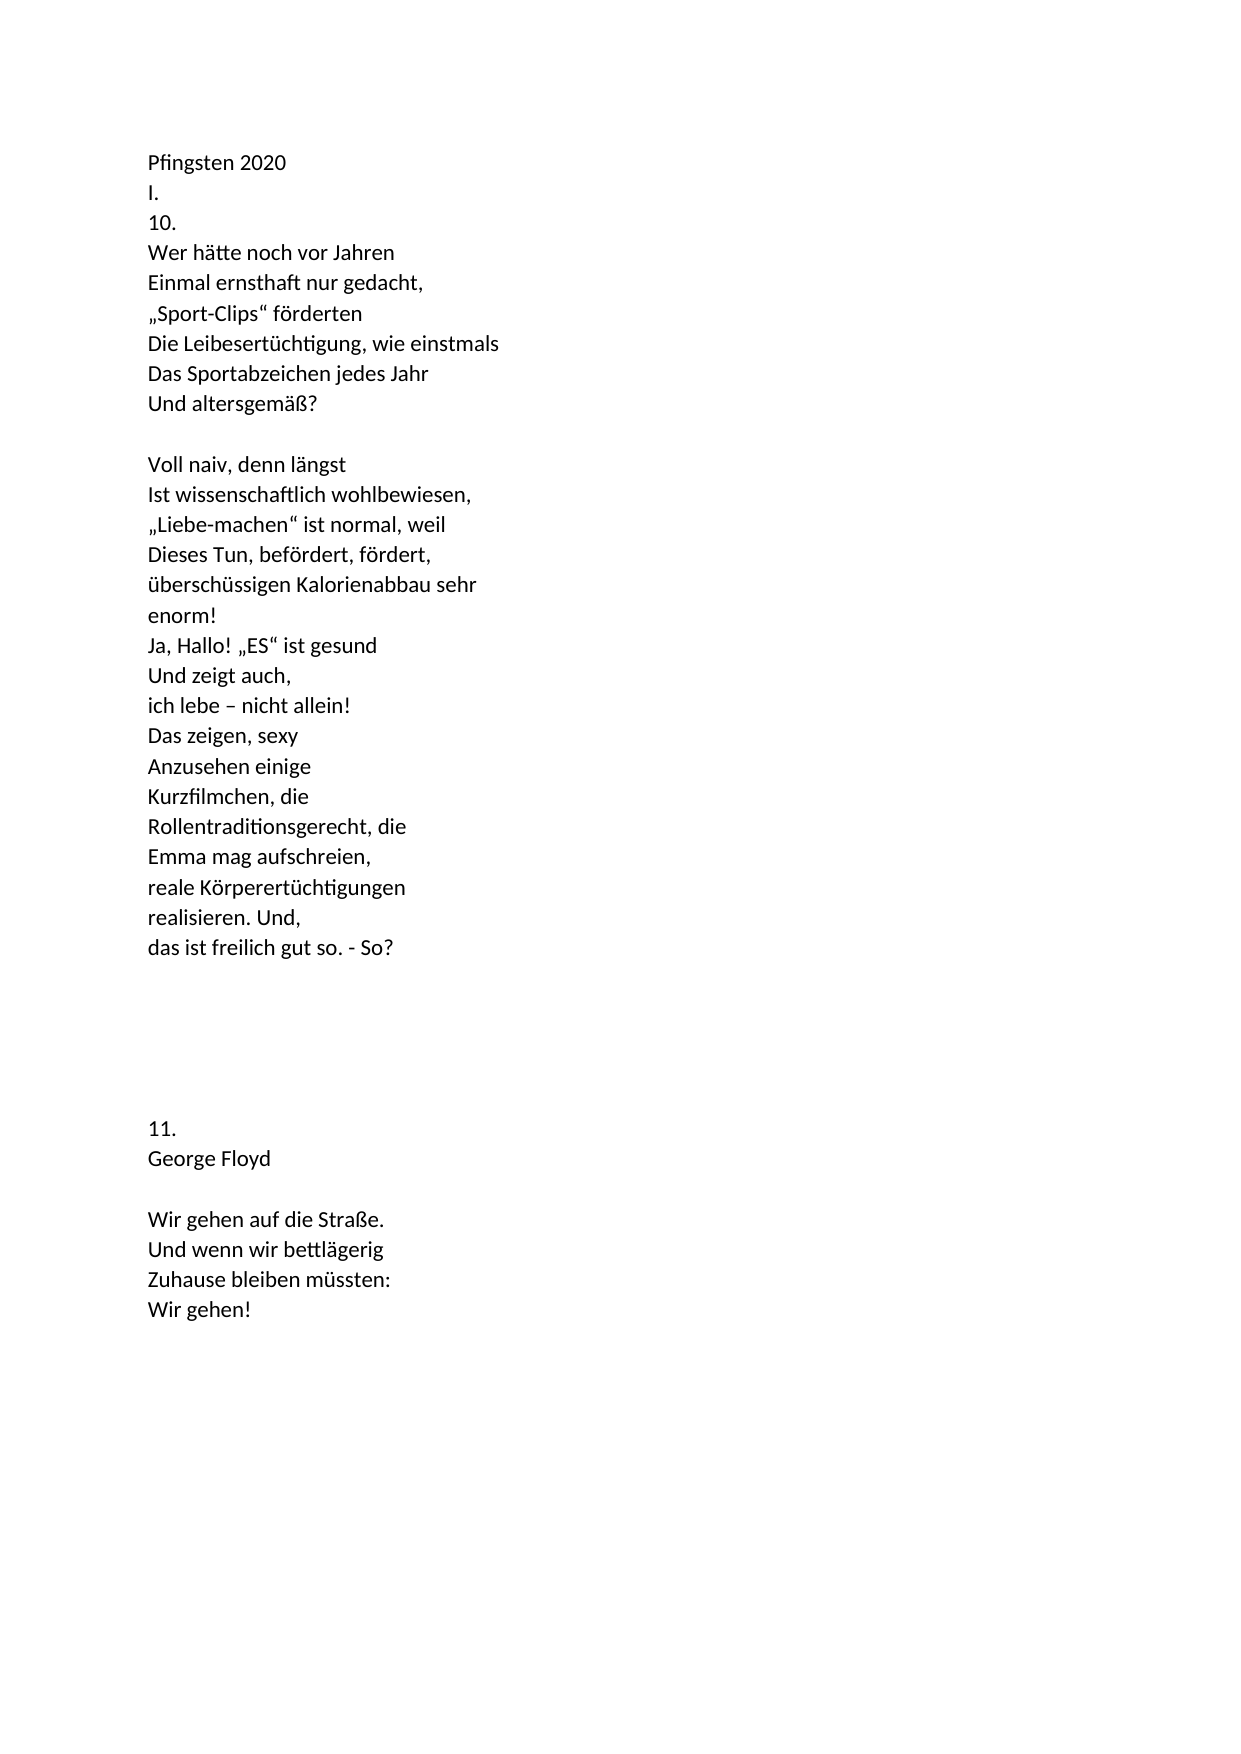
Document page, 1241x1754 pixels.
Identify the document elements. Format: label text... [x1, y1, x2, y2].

text 11. [148, 1114, 1093, 1142]
text Das Sportabzeichen jedes Jahr [148, 359, 1093, 387]
text reale Körperertüchtigungen [148, 873, 1093, 901]
text das ist freilich gut so. - So? [148, 933, 1093, 961]
text Dieses Tun, befördert, fördert, [148, 540, 1093, 568]
text George Floyd [148, 1144, 1093, 1172]
text Und altersgemäß? [148, 389, 1093, 417]
text 10. [148, 208, 1093, 236]
text realisieren. Und, [148, 903, 1093, 931]
text „Sport-Clips“ förderten [148, 299, 1093, 327]
text Wer hätte noch vor Jahren [148, 238, 1093, 266]
text ich lebe – nicht allein! [148, 691, 1093, 719]
text Wir gehen! [148, 1296, 1093, 1323]
text überschüssigen Kalorienabbau sehr [148, 571, 1093, 598]
text Voll naiv, denn längst [148, 450, 1093, 478]
text „Liebe-machen“ ist normal, weil [148, 510, 1093, 538]
text Ja, Hallo! „ES“ ist gesund [148, 631, 1093, 659]
text Einmal ernsthaft nur gedacht, [148, 268, 1093, 296]
text Anzusehen einige [148, 752, 1093, 780]
text enorm! [148, 601, 1093, 629]
text Pfingsten 2020 [148, 148, 1093, 176]
text Zuhause bleiben müssten: [148, 1265, 1093, 1293]
text Und zeigt auch, [148, 661, 1093, 689]
text Wir gehen auf die Straße. [148, 1205, 1093, 1233]
text Das zeigen, sexy [148, 722, 1093, 749]
text Rollentraditionsgerecht, die [148, 812, 1093, 840]
text I. [148, 178, 1093, 206]
text Emma mag aufschreien, [148, 842, 1093, 870]
text Kurzfilmchen, die [148, 782, 1093, 810]
text Die Leibesertüchtigung, wie einstmals [148, 329, 1093, 357]
text Ist wissenschaftlich wohlbewiesen, [148, 480, 1093, 508]
text Und wenn wir bettlägerig [148, 1235, 1093, 1263]
